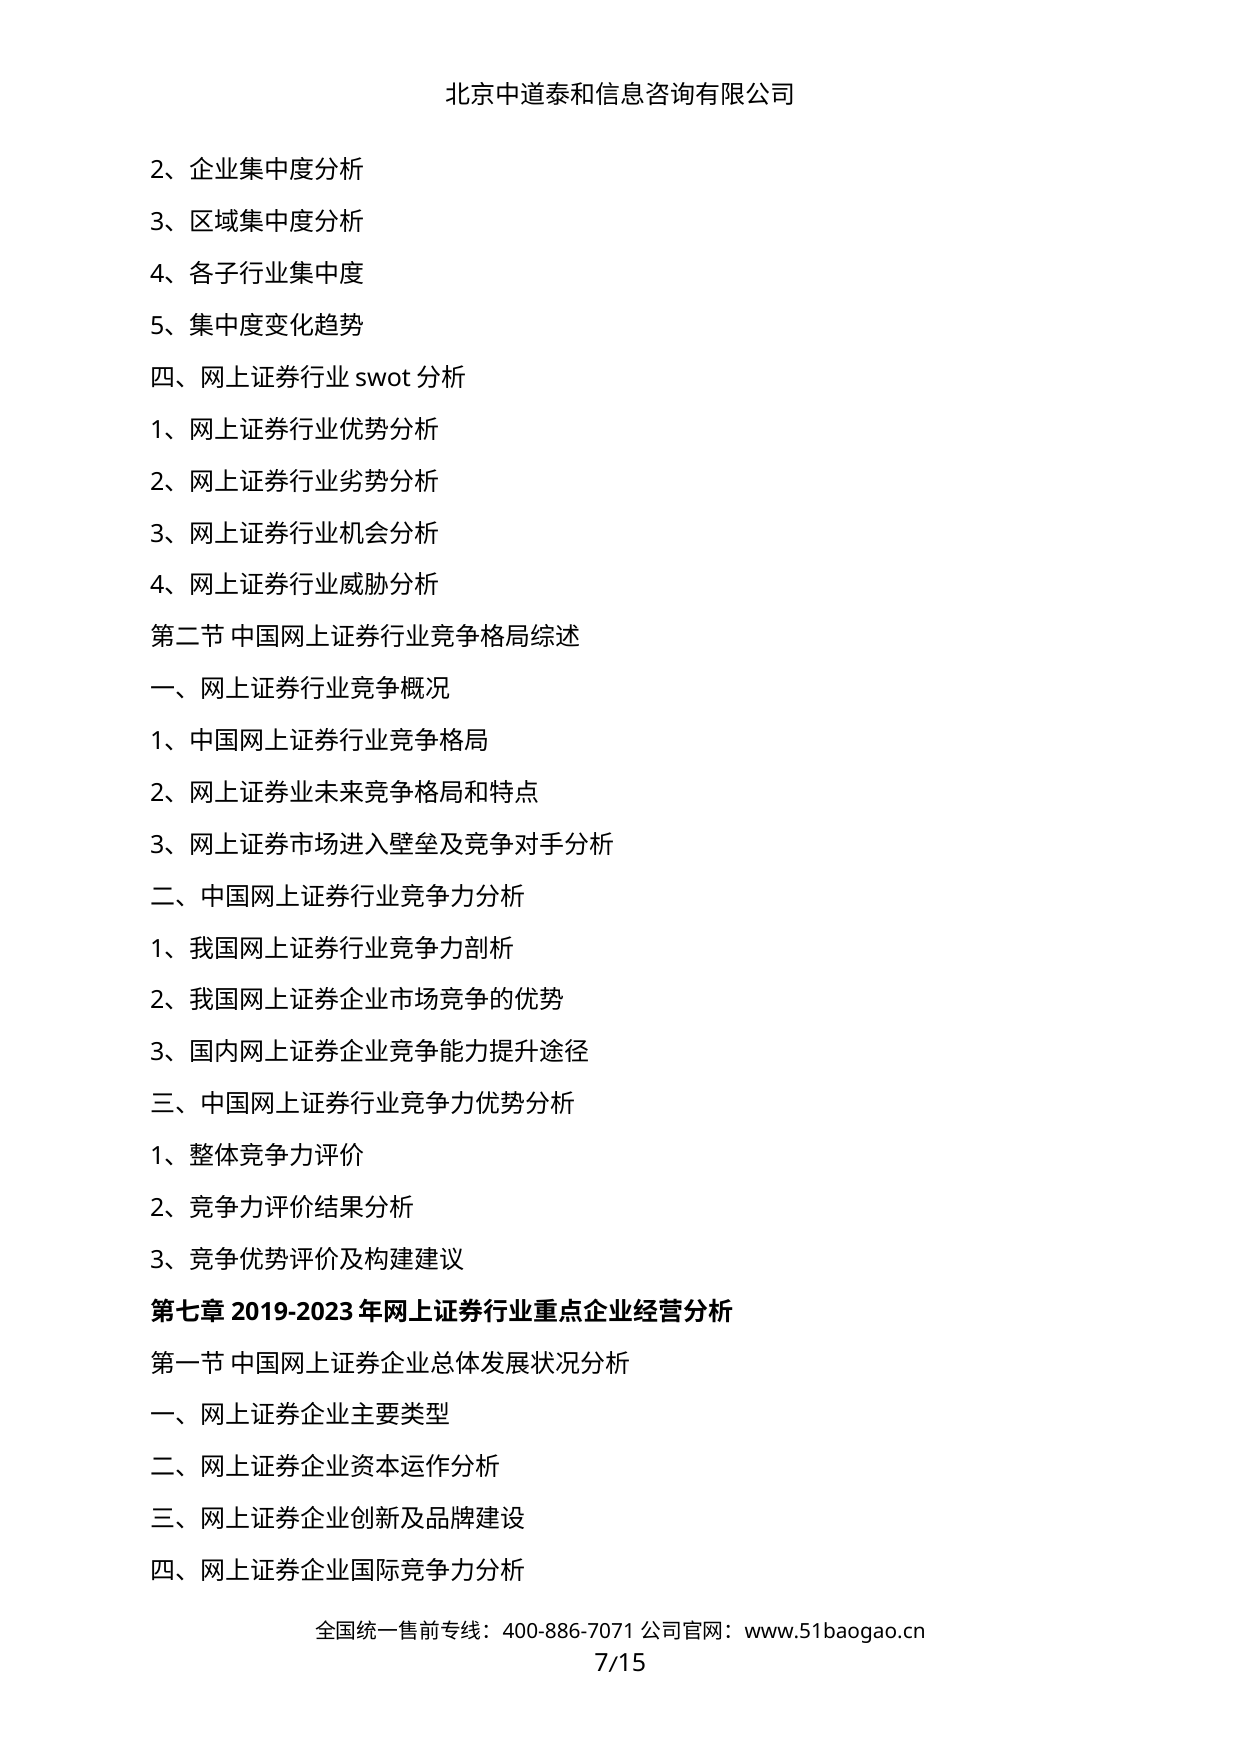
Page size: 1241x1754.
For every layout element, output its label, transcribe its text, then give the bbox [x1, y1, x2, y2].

text 4、各子行业集中度 [150, 254, 1090, 290]
text 三、网上证券企业创新及品牌建设 [150, 1499, 1090, 1535]
text 1、整体竞争力评价 [150, 1136, 1090, 1172]
text 1、中国网上证券行业竞争格局 [150, 721, 1090, 757]
text 第一节 中国网上证券企业总体发展状况分析 [150, 1343, 1090, 1379]
text 5、集中度变化趋势 [150, 306, 1090, 342]
text 3、网上证券市场进入壁垒及竞争对手分析 [150, 824, 1090, 861]
text 第七章 2019-2023年网上证券行业重点企业经营分析 [150, 1291, 1090, 1327]
text 二、中国网上证券行业竞争力分析 [150, 876, 1090, 912]
text 2、竞争力评价结果分析 [150, 1187, 1090, 1224]
text 二、网上证券企业资本运作分析 [150, 1447, 1090, 1483]
text 3、国内网上证券企业竞争能力提升途径 [150, 1032, 1090, 1068]
text 4、网上证券行业威胁分析 [150, 565, 1090, 601]
text 3、区域集中度分析 [150, 202, 1090, 238]
text 2、我国网上证券企业市场竞争的优势 [150, 980, 1090, 1016]
text 四、网上证券企业国际竞争力分析 [150, 1551, 1090, 1587]
text 3、网上证券行业机会分析 [150, 513, 1090, 549]
text 2、网上证券行业劣势分析 [150, 461, 1090, 497]
text 1、网上证券行业优势分析 [150, 409, 1090, 446]
text 1、我国网上证券行业竞争力剖析 [150, 928, 1090, 964]
text 3、竞争优势评价及构建建议 [150, 1239, 1090, 1276]
text 四、网上证券行业swot分析 [150, 357, 1090, 394]
text 第二节 中国网上证券行业竞争格局综述 [150, 617, 1090, 653]
text 一、网上证券企业主要类型 [150, 1395, 1090, 1431]
text 一、网上证券行业竞争概况 [150, 669, 1090, 705]
text 三、中国网上证券行业竞争力优势分析 [150, 1084, 1090, 1120]
text 2、企业集中度分析 [150, 150, 1090, 186]
text 2、网上证券业未来竞争格局和特点 [150, 772, 1090, 809]
